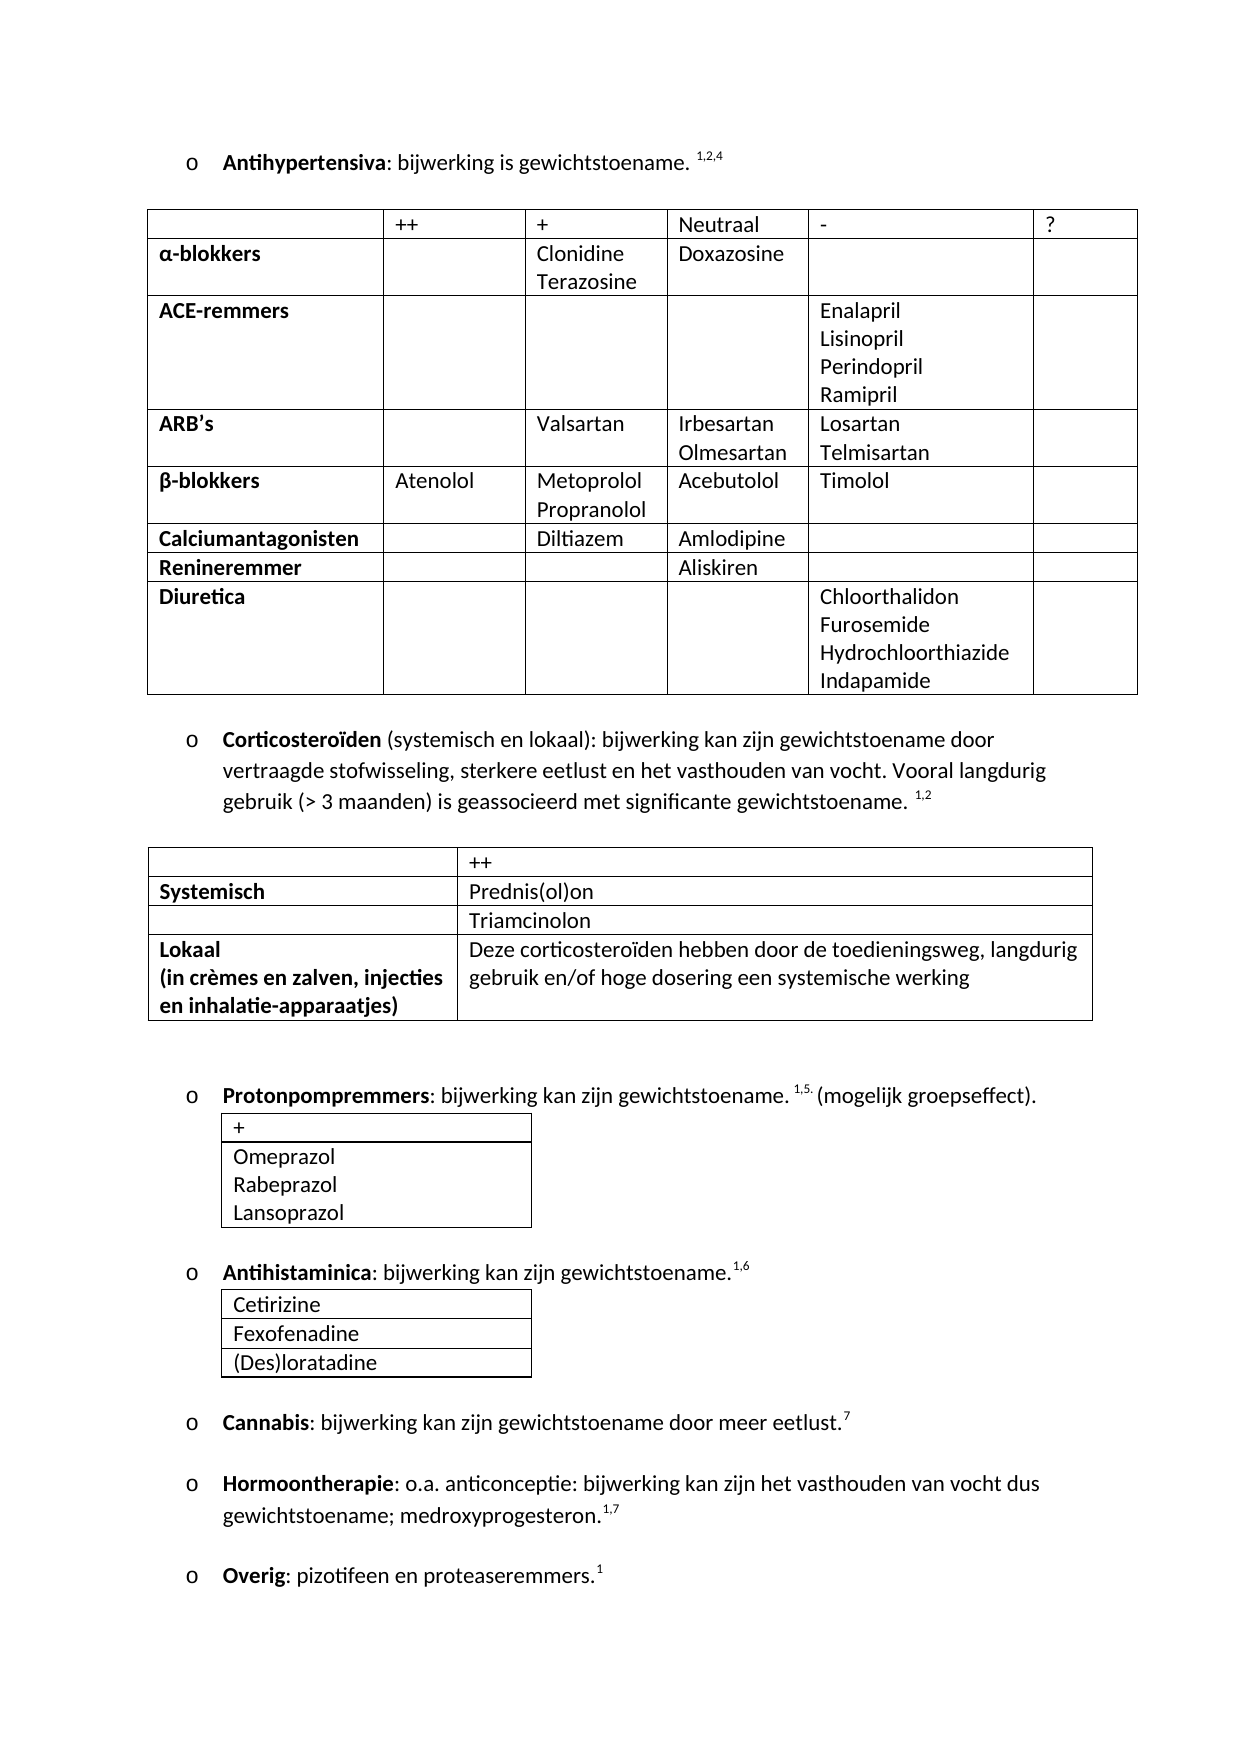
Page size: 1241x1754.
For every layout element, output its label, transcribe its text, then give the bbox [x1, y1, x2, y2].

table_header [149, 848, 457, 876]
table_cell [526, 553, 667, 581]
table_cell Clonidine Terazosine [526, 239, 667, 295]
table_cell [526, 296, 667, 408]
table_header [148, 210, 383, 238]
list Hormoontherapie: o.a. anticonceptie: bijwerking kan zijn het vasthouden van vocht dus gewichtstoename; medroxyprogesteron.1,7 [185, 1469, 1093, 1529]
table_header ? [1034, 210, 1137, 238]
table_header + [222, 1114, 531, 1141]
table_cell [1034, 296, 1137, 408]
table_cell [809, 524, 1033, 552]
table_cell [384, 553, 525, 581]
table_cell Aliskiren [668, 553, 808, 581]
table_cell [384, 239, 525, 295]
table_cell β-blokkers [148, 467, 383, 523]
table_header Cetirizine [222, 1290, 531, 1318]
table_cell Prednis(ol)on [458, 877, 1092, 905]
table_cell Doxazosine [668, 239, 808, 295]
list Antihypertensiva: bijwerking is gewichtstoename. 1,2,4 [185, 148, 1093, 177]
list Antihistaminica: bijwerking kan zijn gewichtstoename.1,6 [185, 1258, 1093, 1287]
table_cell Deze corticosteroïden hebben door de toedieningsweg, langdurig gebruik en/of hoge dosering een systemische werking [458, 935, 1092, 1019]
table_header - [809, 210, 1033, 238]
table_cell [526, 582, 667, 694]
table_cell Acebutolol [668, 467, 808, 523]
table_cell Metoprolol Propranolol [526, 467, 667, 523]
table_cell Omeprazol Rabeprazol Lansoprazol [222, 1143, 531, 1227]
table_cell Lokaal (in crèmes en zalven, injecties en inhalatie-apparaatjes) [149, 935, 457, 1019]
table_cell [384, 582, 525, 694]
table_cell Atenolol [384, 467, 525, 523]
table_cell Timolol [809, 467, 1033, 523]
table_cell Valsartan [526, 410, 667, 466]
table_header ++ [384, 210, 525, 238]
table_cell Enalapril Lisinopril Perindopril Ramipril [809, 296, 1033, 408]
table_cell [384, 410, 525, 466]
table_cell [384, 524, 525, 552]
table_cell Amlodipine [668, 524, 808, 552]
list Corticosteroïden (systemisch en lokaal): bijwerking kan zijn gewichtstoename door vertraagde stofwisseling, sterkere eetlust en het vasthouden van vocht. Vooral langdurig gebruik (> 3 maanden) is geassocieerd met significante gewichtstoename. 1,2 [185, 725, 1093, 815]
table_cell Losartan Telmisartan [809, 410, 1033, 466]
table_cell [149, 906, 457, 934]
table_cell Diuretica [148, 582, 383, 694]
table_cell ARB’s [148, 410, 383, 466]
table_cell ACE-remmers [148, 296, 383, 408]
table_cell α-blokkers [148, 239, 383, 295]
table_cell (Des)loratadine [222, 1349, 531, 1376]
table_cell Renineremmer [148, 553, 383, 581]
table_cell Calciumantagonisten [148, 524, 383, 552]
table_cell [1034, 582, 1137, 694]
table_cell Irbesartan Olmesartan [668, 410, 808, 466]
list Overig: pizotifeen en proteaseremmers.1 [185, 1561, 1093, 1590]
table_cell Systemisch [149, 877, 457, 905]
table_cell [1034, 467, 1137, 523]
table_header Neutraal [668, 210, 808, 238]
table_cell Fexofenadine [222, 1319, 531, 1347]
table_cell [1034, 239, 1137, 295]
table_cell [809, 553, 1033, 581]
list Protonpompremmers: bijwerking kan zijn gewichtstoename. 1,5. (mogelijk groepseffect). [185, 1081, 1093, 1110]
table_cell Chloorthalidon Furosemide Hydrochloorthiazide Indapamide [809, 582, 1033, 694]
list Cannabis: bijwerking kan zijn gewichtstoename door meer eetlust.7 [185, 1408, 1093, 1437]
table_header + [526, 210, 667, 238]
table_header ++ [458, 848, 1092, 876]
table_cell [1034, 553, 1137, 581]
table_cell Triamcinolon [458, 906, 1092, 934]
table_cell [668, 582, 808, 694]
table_cell [1034, 524, 1137, 552]
table_cell [1034, 410, 1137, 466]
table_cell [668, 296, 808, 408]
table_cell Diltiazem [526, 524, 667, 552]
table_cell [809, 239, 1033, 295]
table_cell [384, 296, 525, 408]
